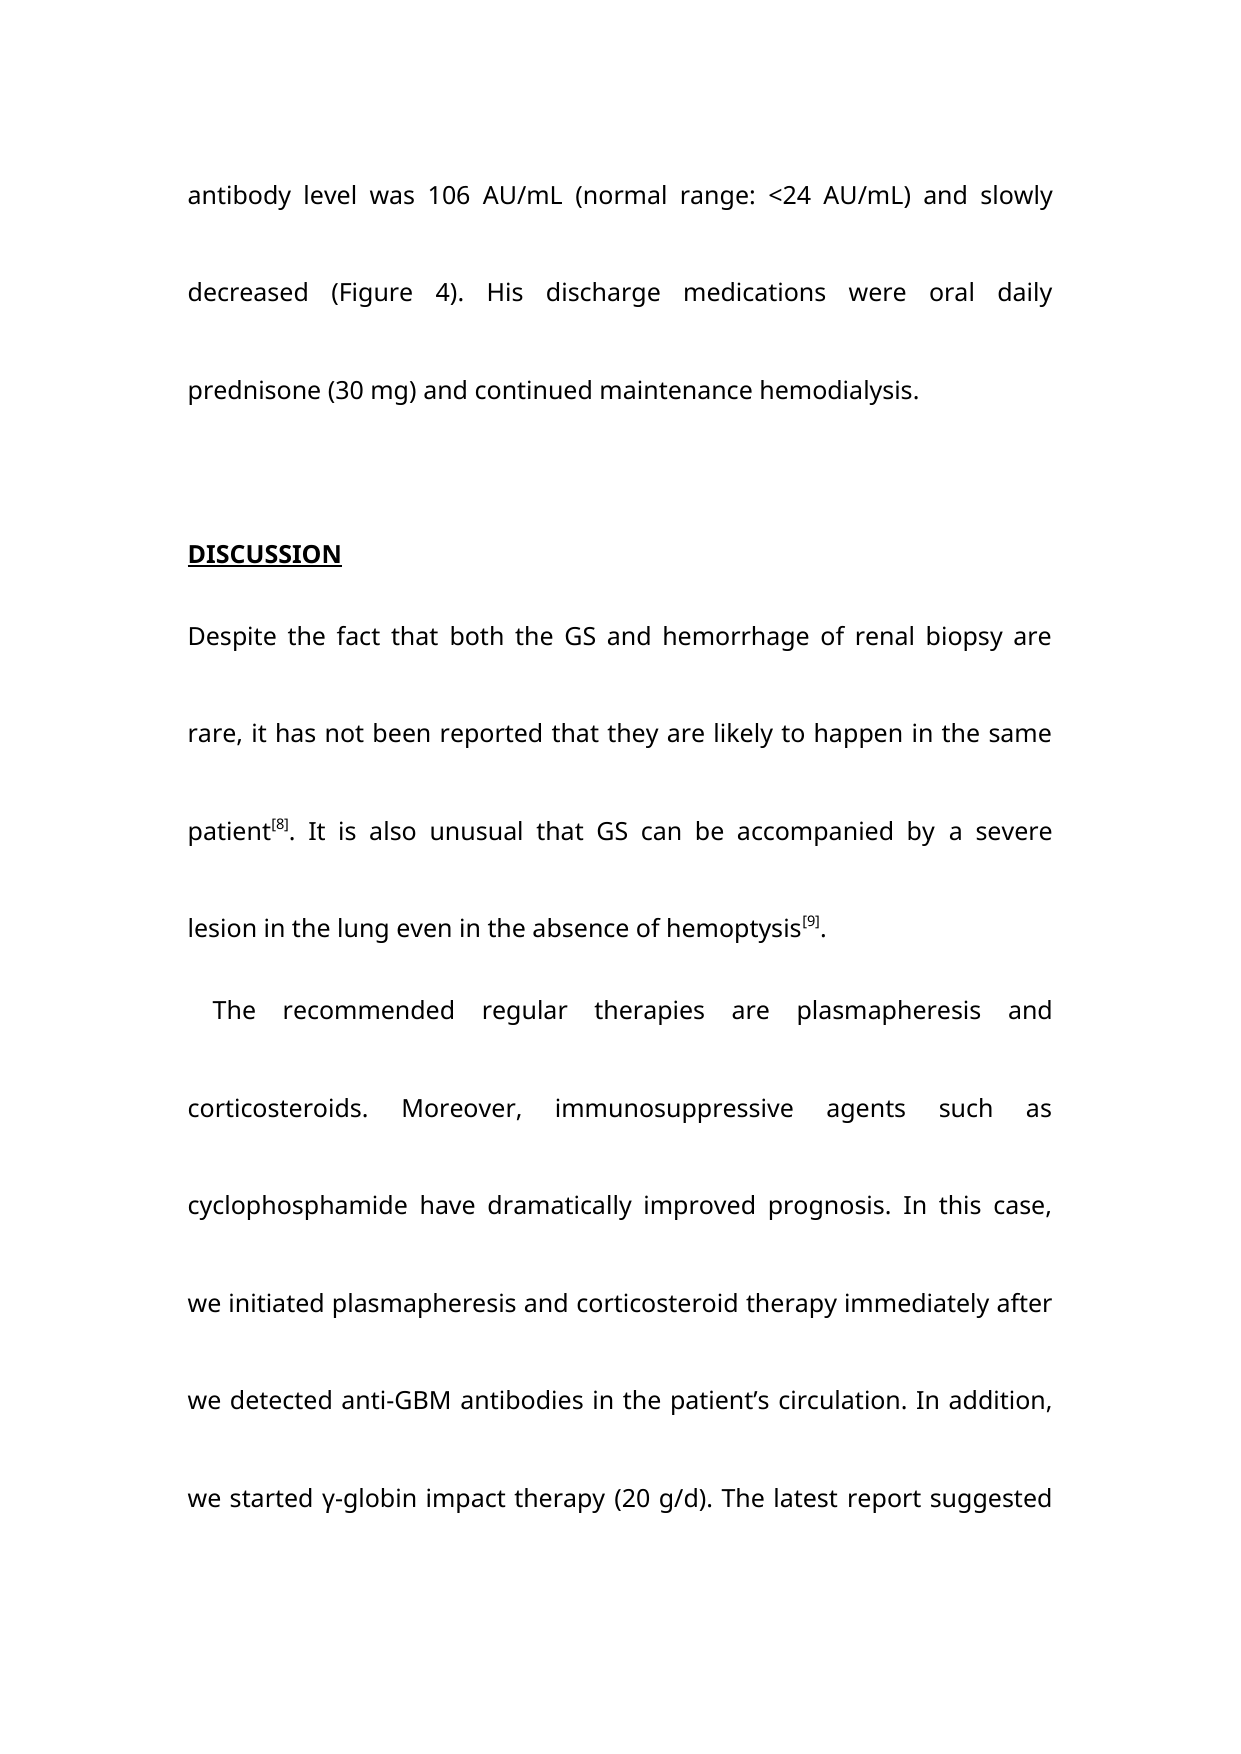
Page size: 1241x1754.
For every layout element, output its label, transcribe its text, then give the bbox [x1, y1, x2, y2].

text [187, 977, 1053, 1530]
text Despite the fact that both the GS and hemorrhage of renal biopsy are rare, it has not been reported that they are likely to happen in the same patient[8]. It is also unusual that GS can be accompanied by a severe lesion in the lung even in the absence of hemoptysis[9]. [187, 603, 1053, 960]
text DISCUSSION [187, 521, 1053, 586]
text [187, 162, 1053, 422]
